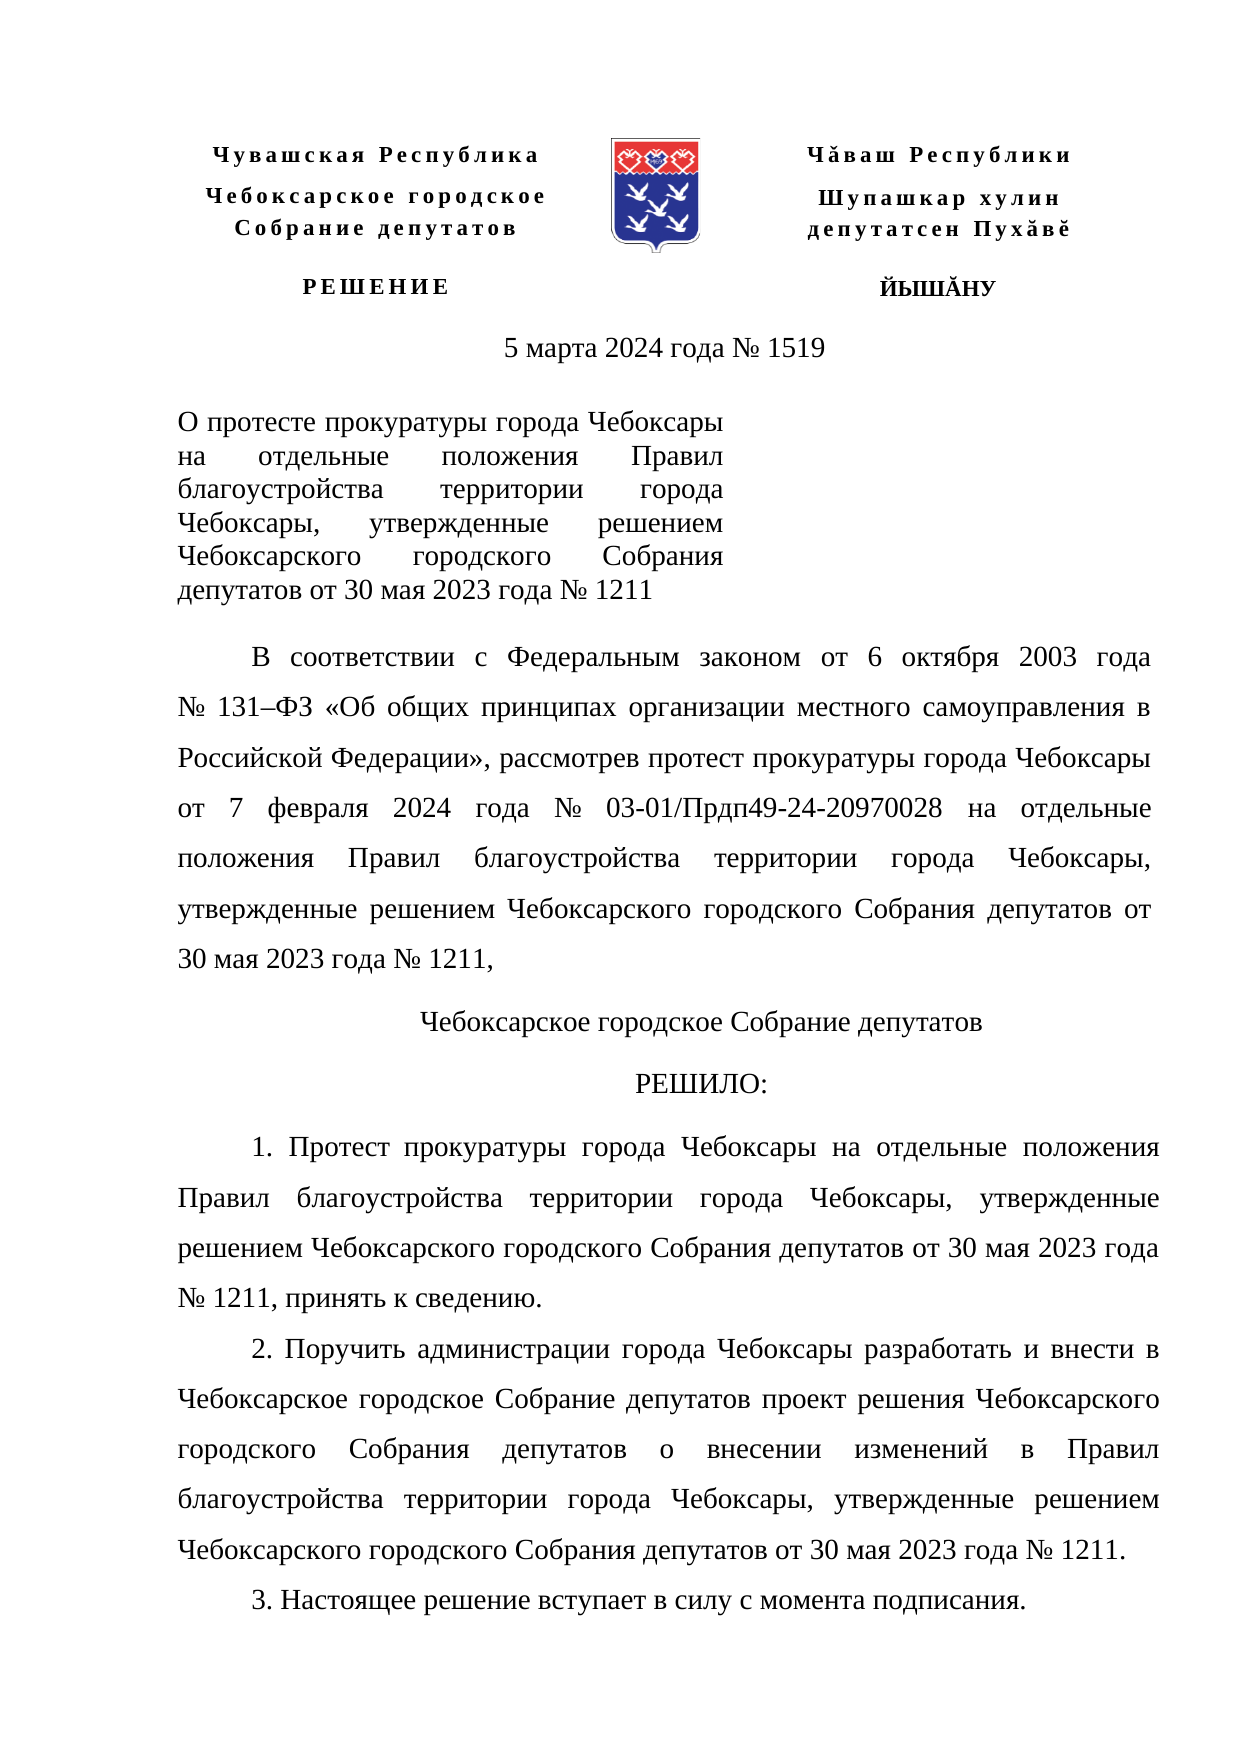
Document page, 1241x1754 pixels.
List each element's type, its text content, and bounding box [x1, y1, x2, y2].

table_header [573, 139, 738, 331]
text О протесте прокуратуры города Чебоксары на отдельные положения Правил благоустройства территории города Чебоксары, утвержденные решением Чебоксарского городского Собрания депутатов от 30 мая 2023 года № 1211 [177, 404, 723, 606]
text 1. Протест прокуратуры города Чебоксары на отдельные положения Правил благоустройства территории города Чебоксары, утвержденные решением Чебоксарского городского Собрания депутатов от 30 мая 2023 года № 1211, принять к сведению. [177, 1129, 1160, 1314]
text Чебоксарское городское Собрание депутатов [177, 1004, 1152, 1037]
text 5 марта 2024 года № 1519 [177, 331, 1152, 364]
text 2. Поручить администрации города Чебоксары разработать и внести в Чебоксарское городское Собрание депутатов проект решения Чебоксарского городского Собрания депутатов о внесении изменений в Правил благоустройства территории города Чебоксары, утвержденные решением Чебоксарского городского Собрания депутатов от 30 мая 2023 года № 1211. [177, 1331, 1160, 1566]
table_header Чǎваш Республики Шупашкар хулин депутатсен Пухăвĕ ЙЫШĂНУ [738, 139, 1138, 331]
text В соответствии с Федеральным законом от 6 октября 2003 года № 131–ФЗ «Об общих принципах организации местного самоуправления в Российской Федерации», рассмотрев протест прокуратуры города Чебоксары от 7 февраля 2024 года № 03-01/Прдп49-24-20970028 на отдельные положения Правил благоустройства территории города Чебоксары, утвержденные решением Чебоксарского городского Собрания депутатов от 30 мая 2023 года № 1211, [177, 639, 1152, 974]
picture [611, 138, 701, 253]
table_header Чувашская Республика Чебоксарское городское Собрание депутатов РЕШЕНИЕ [177, 139, 573, 331]
text 3. Настоящее решение вступает в силу с момента подписания. [177, 1582, 1160, 1616]
text РЕШИЛО: [177, 1067, 1152, 1100]
